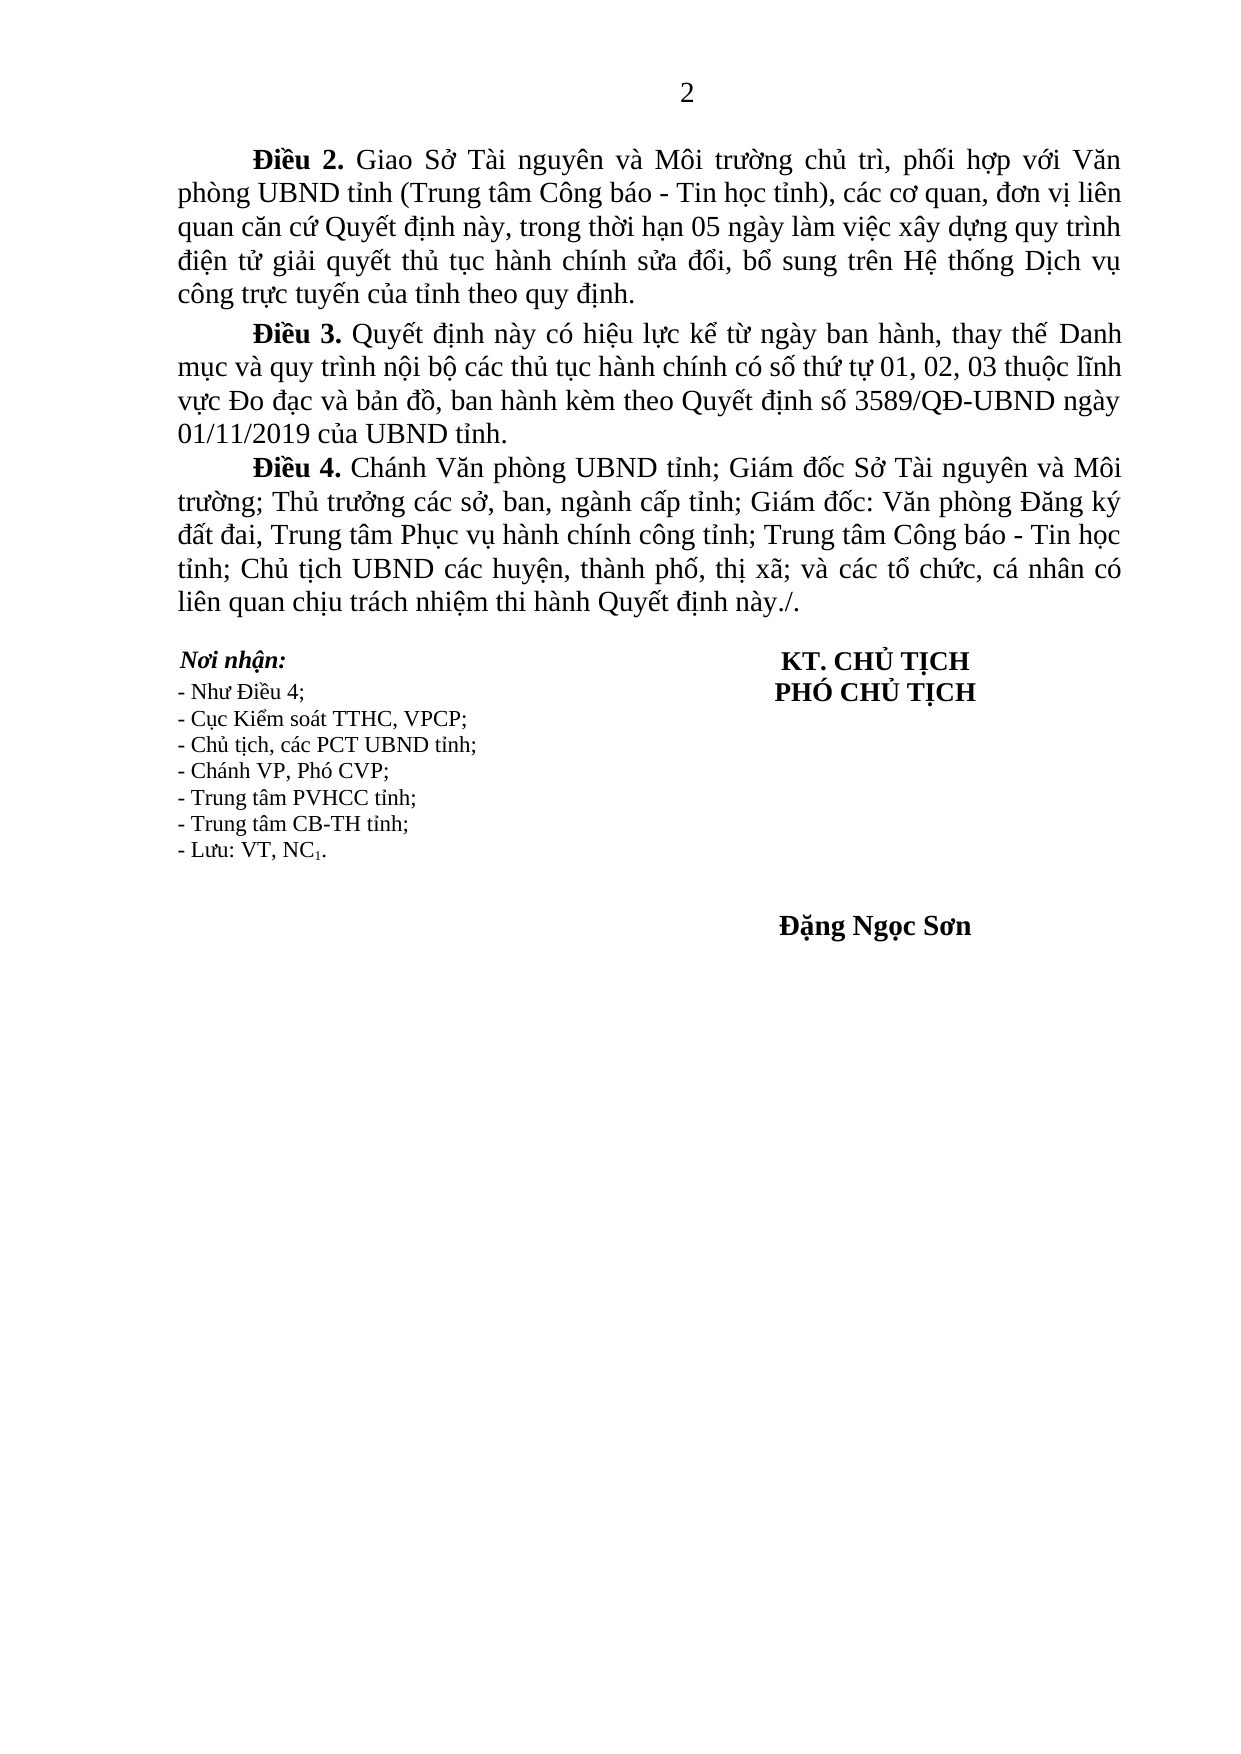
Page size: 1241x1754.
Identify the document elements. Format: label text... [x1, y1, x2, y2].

text Điều 2. Giao Sở Tài nguyên và Môi trường chủ trì, phối hợp với Văn phòng UBND tỉnh (Trung tâm Công báo - Tin học tỉnh), các cơ quan, đơn vị liên quan căn cứ Quyết định này, trong thời hạn 05 ngày làm việc xây dựng quy trình điện tử giải quyết thủ tục hành chính sửa đổi, bổ sung trên Hệ thống Dịch vụ công trực tuyến của tỉnh theo quy định. [177, 142, 1122, 310]
text Điều 4. Chánh Văn phòng UBND tỉnh; Giám đốc Sở Tài nguyên và Môi trường; Thủ trưởng các sở, ban, ngành cấp tỉnh; Giám đốc: Văn phòng Đăng ký đất đai, Trung tâm Phục vụ hành chính công tỉnh; Trung tâm Công báo - Tin học tỉnh; Chủ tịch UBND các huyện, thành phố, thị xã; và các tổ chức, cá nhân có liên quan chịu trách nhiệm thi hành Quyết định này./. [177, 450, 1122, 618]
text Điều 3. Quyết định này có hiệu lực kể từ ngày ban hành, thay thế Danh mục và quy trình nội bộ các thủ tục hành chính có số thứ tự 01, 02, 03 thuộc lĩnh vực Đo đạc và bản đồ, ban hành kèm theo Quyết định số 3589/QĐ-UBND ngày 01/11/2019 của UBND tỉnh. [177, 316, 1122, 450]
table_header KT. CHỦ TỊCH PHÓ CHỦ TỊCH Đặng Ngọc Sơn [639, 645, 1111, 975]
table_header Nơi nhận: - Như Điều 4; - Cục Kiểm soát TTHC, VPCP; - Chủ tịch, các PCT UBND tỉnh; - Chánh VP, Phó CVP; - Trung tâm PVHCC tỉnh; - Trung tâm CB-TH tỉnh; - Lưu: VT, NC1. [166, 645, 639, 975]
